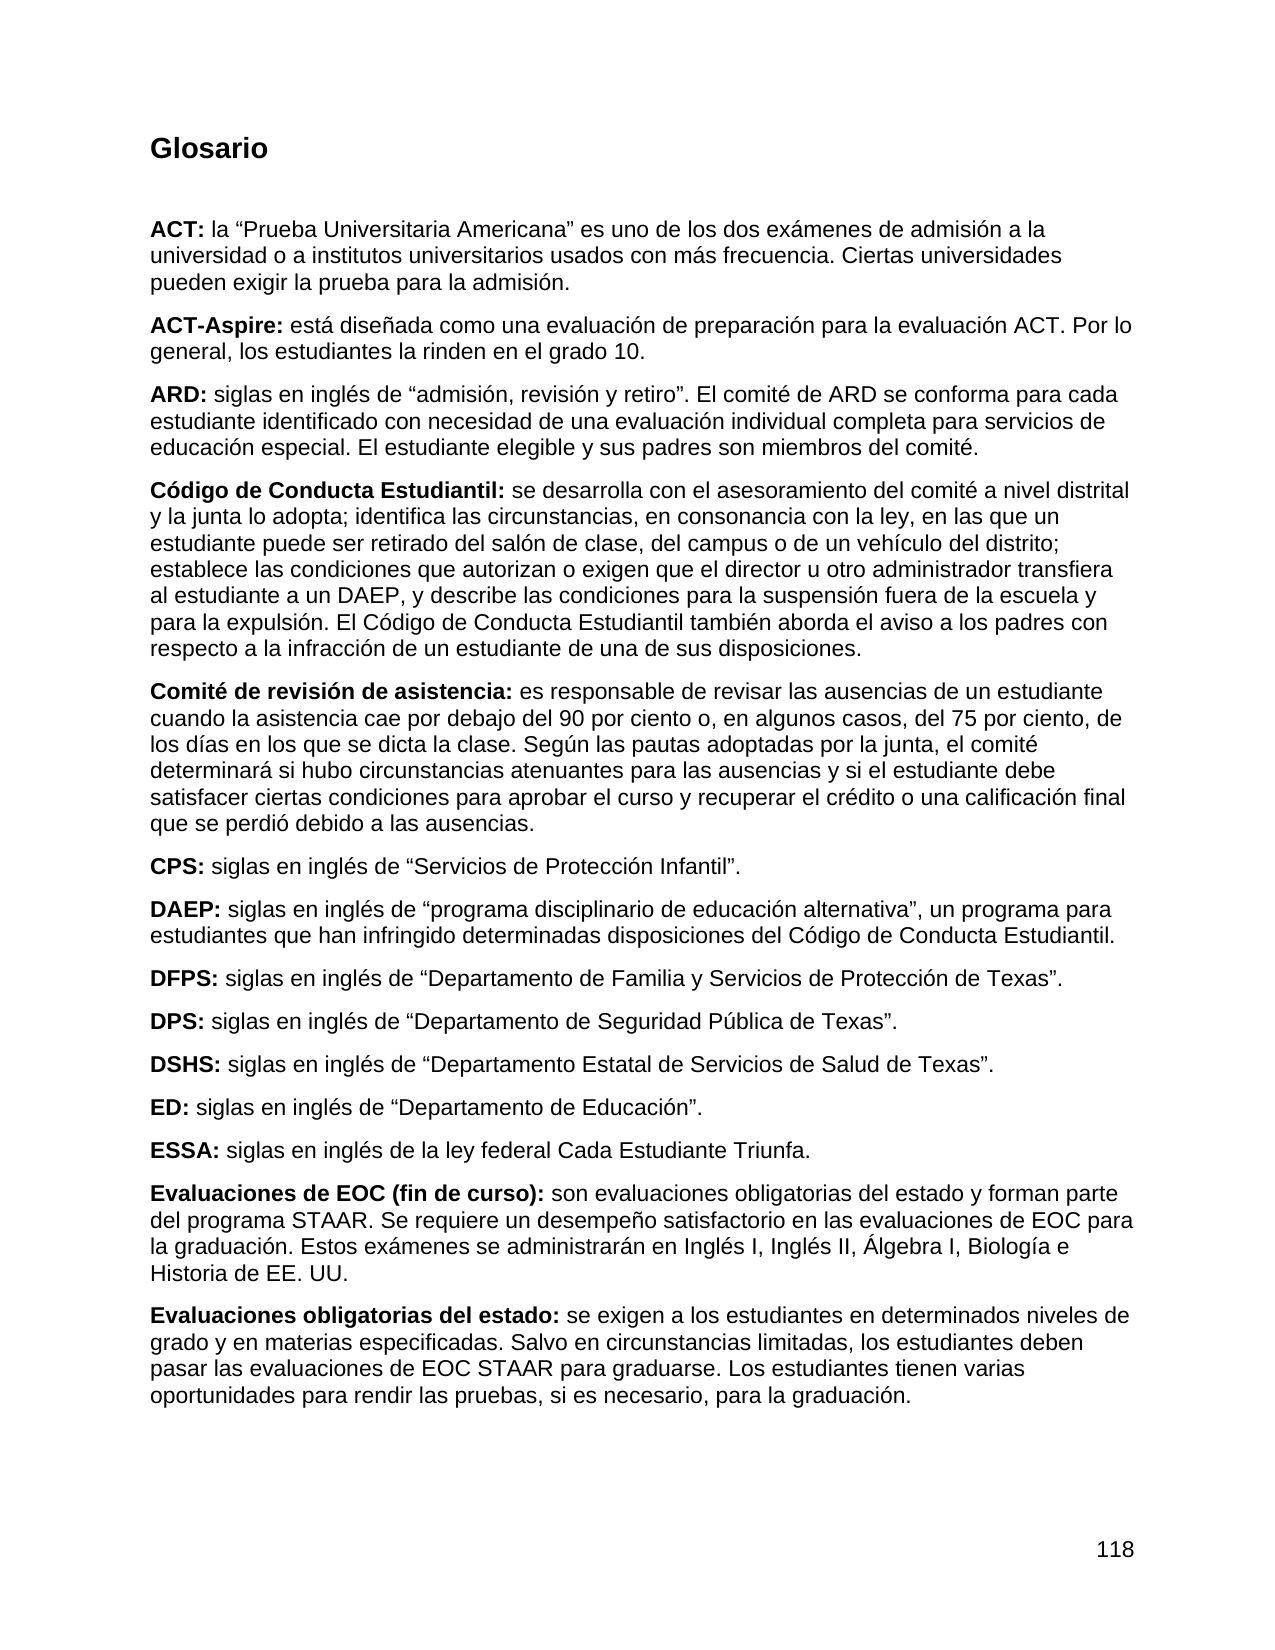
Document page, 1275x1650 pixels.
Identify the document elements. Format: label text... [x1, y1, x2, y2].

text DSHS: siglas en inglés de “Departamento Estatal de Servicios de Salud de Texas”. [150, 1051, 1134, 1078]
text DPS: siglas en inglés de “Departamento de Seguridad Pública de Texas”. [150, 1008, 1134, 1035]
text ACT-Aspire: está diseñada como una evaluación de preparación para la evaluación ACT. Por lo general, los estudiantes la rinden en el grado 10. [150, 312, 1134, 364]
subtitle Glosario [150, 131, 1134, 165]
text ED: siglas en inglés de “Departamento de Educación”. [150, 1094, 1134, 1121]
text ACT: la “Prueba Universitaria Americana” es uno de los dos exámenes de admisión a la universidad o a institutos universitarios usados con más frecuencia. Ciertas universidades pueden exigir la prueba para la admisión. [150, 216, 1134, 295]
text Evaluaciones obligatorias del estado: se exigen a los estudiantes en determinados niveles de grado y en materias especificadas. Salvo en circunstancias limitadas, los estudiantes deben pasar las evaluaciones de EOC STAAR para graduarse. Los estudiantes tienen varias oportunidades para rendir las pruebas, si es necesario, para la graduación. [150, 1302, 1134, 1408]
text Comité de revisión de asistencia: es responsable de revisar las ausencias de un estudiante cuando la asistencia cae por debajo del 90 por ciento o, en algunos casos, del 75 por ciento, de los días en los que se dicta la clase. Según las pautas adoptadas por la junta, el comité determinará si hubo circunstancias atenuantes para las ausencias y si el estudiante debe satisfacer ciertas condiciones para aprobar el curso y recuperar el crédito o una calificación final que se perdió debido a las ausencias. [150, 678, 1134, 836]
text Evaluaciones de EOC (fin de curso): son evaluaciones obligatorias del estado y forman parte del programa STAAR. Se requiere un desempeño satisfactorio en las evaluaciones de EOC para la graduación. Estos exámenes se administrarán en Inglés I, Inglés II, Álgebra I, Biología e Historia de EE. UU. [150, 1180, 1134, 1286]
text CPS: siglas en inglés de “Servicios de Protección Infantil”. [150, 853, 1134, 879]
text DFPS: siglas en inglés de “Departamento de Familia y Servicios de Protección de Texas”. [150, 965, 1134, 992]
text DAEP: siglas en inglés de “programa disciplinario de educación alternativa”, un programa para estudiantes que han infringido determinadas disposiciones del Código de Conducta Estudiantil. [150, 896, 1134, 949]
text ARD: siglas en inglés de “admisión, revisión y retiro”. El comité de ARD se conforma para cada estudiante identificado con necesidad de una evaluación individual completa para servicios de educación especial. El estudiante elegible y sus padres son miembros del comité. [150, 381, 1134, 460]
text ESSA: siglas en inglés de la ley federal Cada Estudiante Triunfa. [150, 1137, 1134, 1164]
text Código de Conducta Estudiantil: se desarrolla con el asesoramiento del comité a nivel distrital y la junta lo adopta; identifica las circunstancias, en consonancia con la ley, en las que un estudiante puede ser retirado del salón de clase, del campus o de un vehículo del distrito; establece las condiciones que autorizan o exigen que el director u otro administrador transfiera al estudiante a un DAEP, y describe las condiciones para la suspensión fuera de la escuela y para la expulsión. El Código de Conducta Estudiantil también aborda el aviso a los padres con respecto a la infracción de un estudiante de una de sus disposiciones. [150, 477, 1134, 661]
